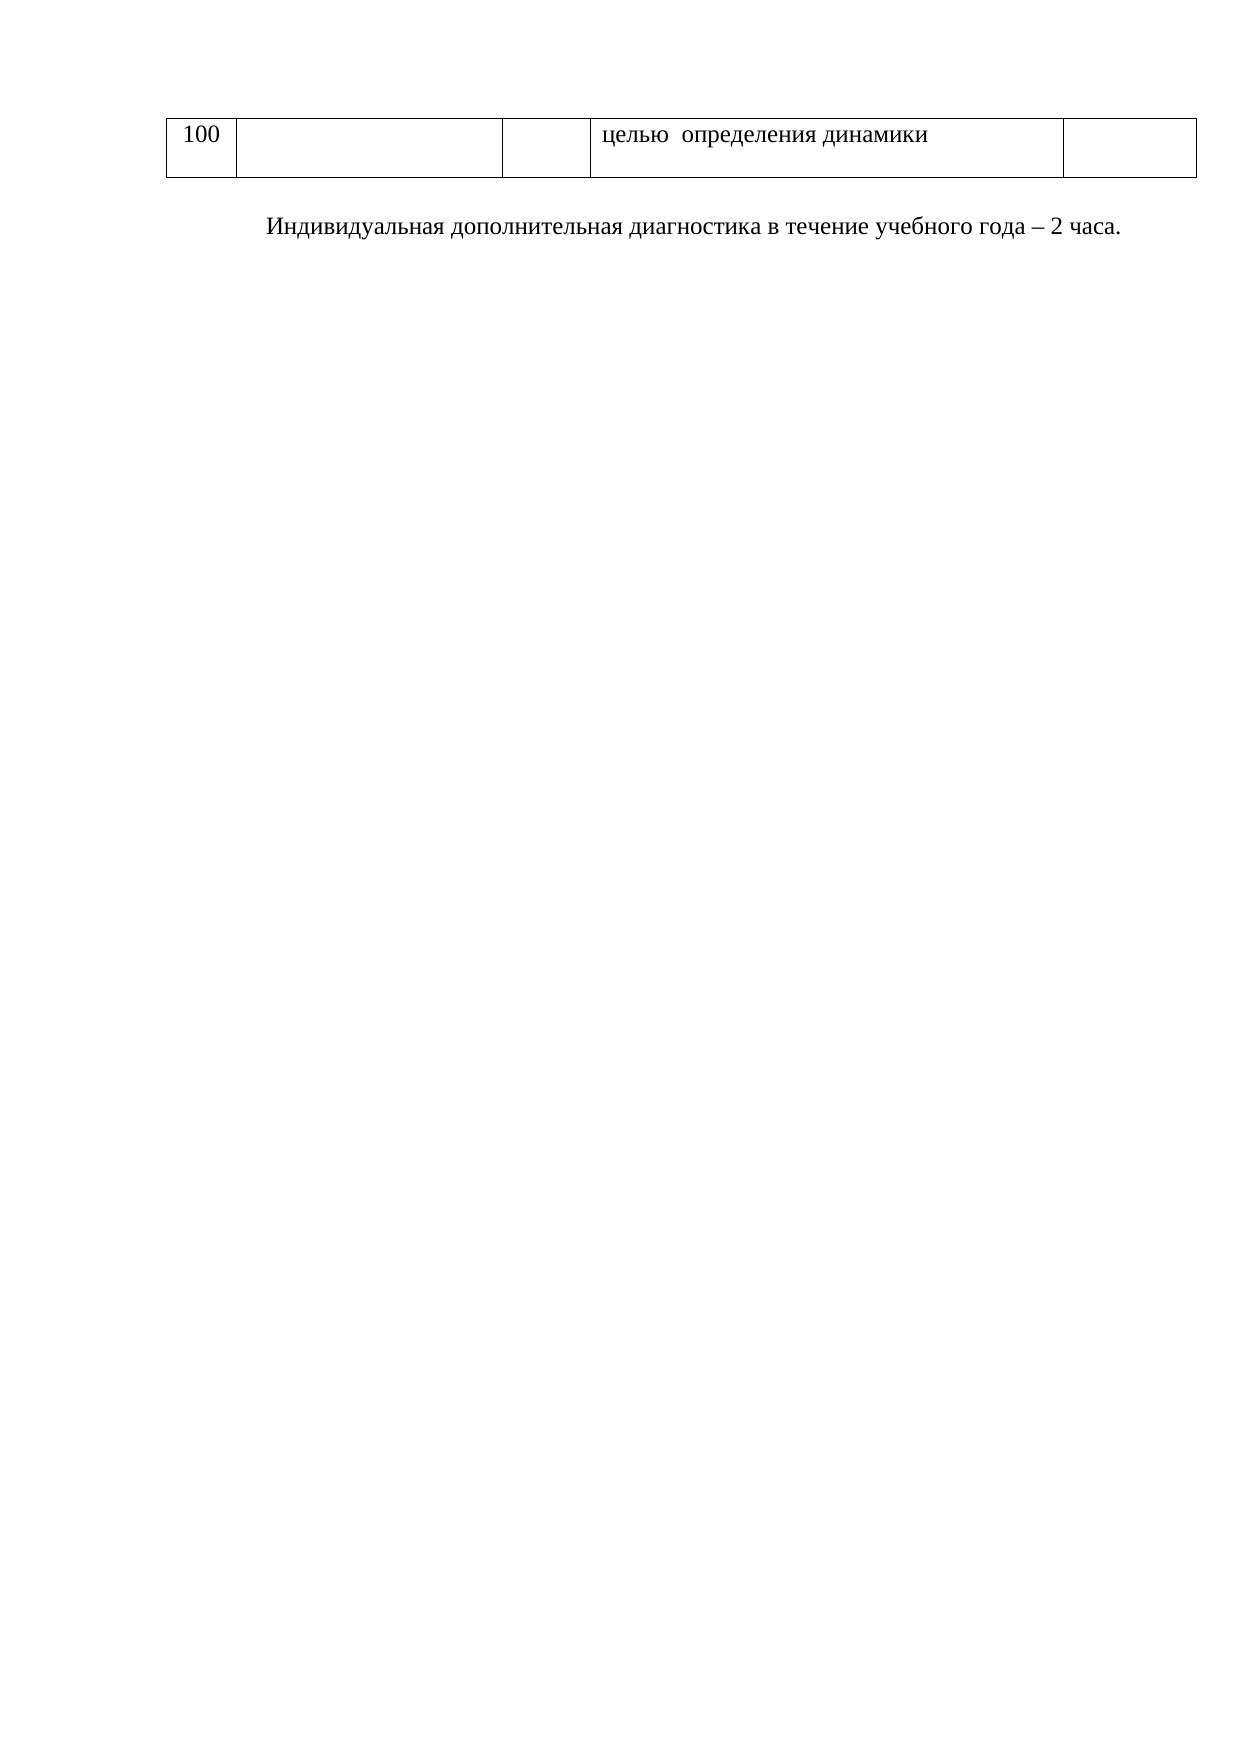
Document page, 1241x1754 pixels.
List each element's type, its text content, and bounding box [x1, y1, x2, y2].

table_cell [591, 119, 1063, 177]
table_cell 99 100 [167, 119, 236, 177]
table_cell 2 [503, 119, 590, 177]
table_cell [237, 119, 502, 177]
table_cell [1064, 119, 1196, 177]
text Индивидуальная дополнительная диагностика в течение учебного года – 2 часа. [177, 211, 1152, 240]
